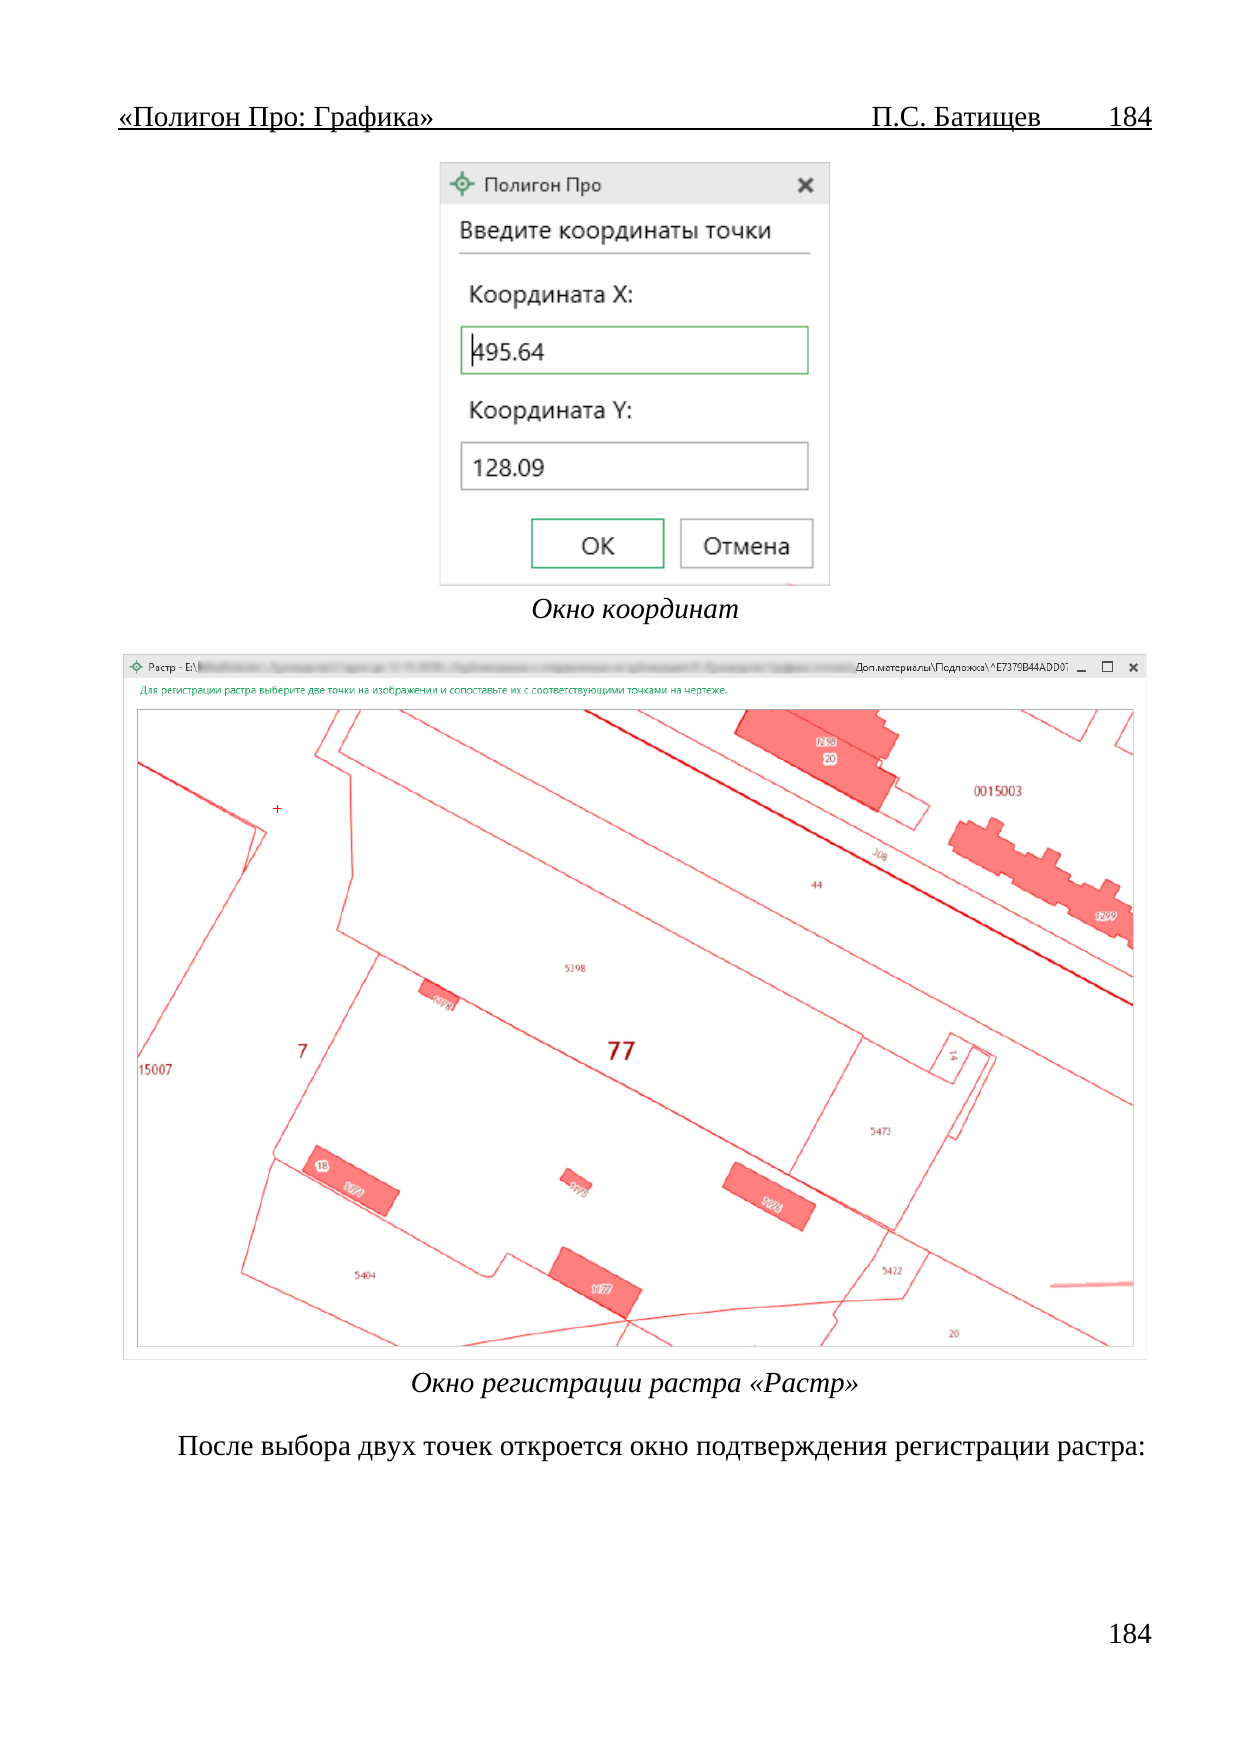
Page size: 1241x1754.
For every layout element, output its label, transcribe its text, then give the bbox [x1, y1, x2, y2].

picture [123, 654, 1147, 1360]
picture [439, 162, 831, 586]
text После выбора двух точек откроется окно подтверждения регистрации растра: [118, 1428, 1152, 1462]
